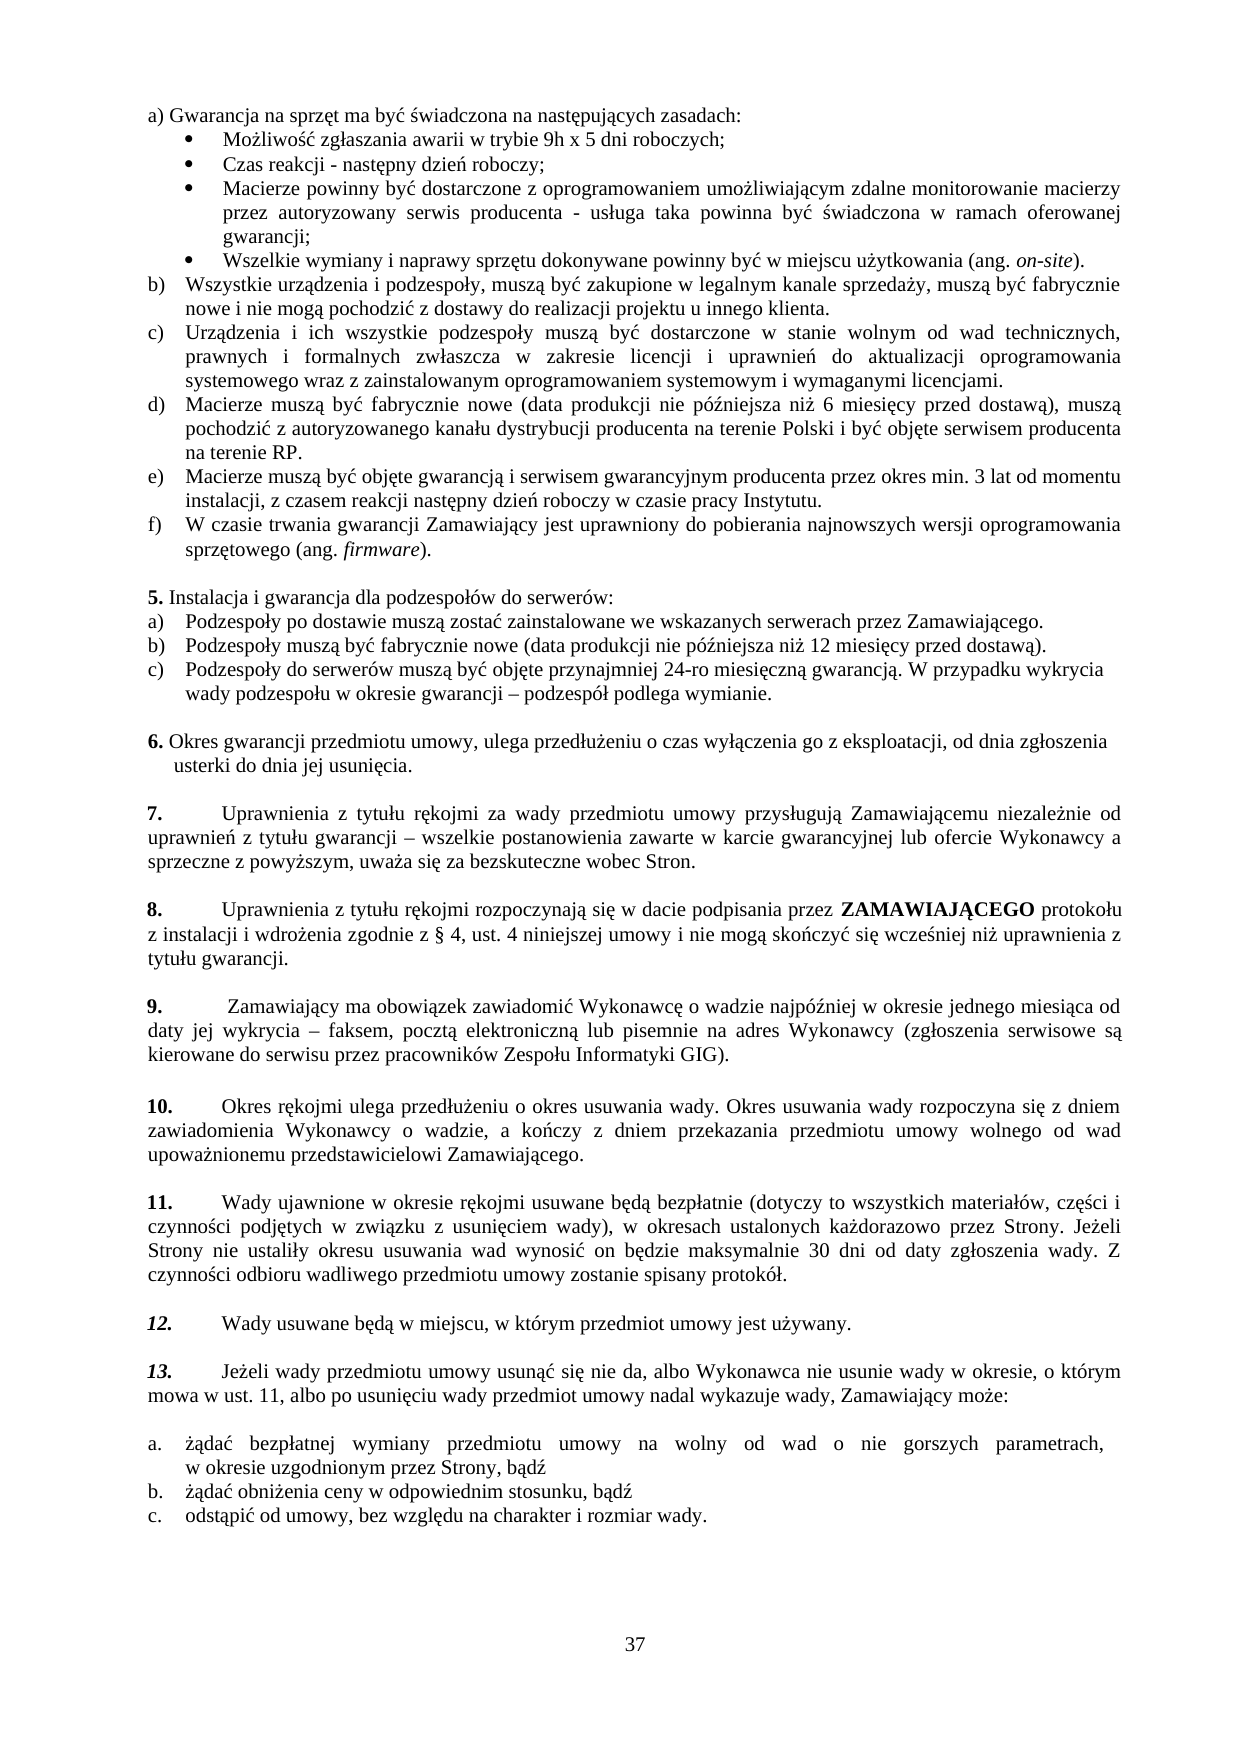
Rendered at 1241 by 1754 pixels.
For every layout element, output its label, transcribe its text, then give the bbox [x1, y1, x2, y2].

list W czasie trwania gwarancji Zamawiający jest uprawniony do pobierania najnowszych wersji oprogramowania sprzętowego (ang. firmware). [148, 512, 1122, 561]
list Urządzenia i ich wszystkie podzespoły muszą być dostarczone w stanie wolnym od wad technicznych, prawnych i formalnych zwłaszcza w zakresie licencji i uprawnień do aktualizacji oprogramowania systemowego wraz z zainstalowanym oprogramowaniem systemowym i wymaganymi licencjami. [148, 320, 1122, 392]
list odstąpić od umowy, bez względu na charakter i rozmiar wady. [148, 1503, 1122, 1527]
list Wady usuwane będą w miejscu, w którym przedmiot umowy jest używany. [147, 1310, 1122, 1334]
list Jeżeli wady przedmiotu umowy usunąć się nie da, albo Wykonawca nie usunie wady w okresie, o którym mowa w ust. 11, albo po usunięciu wady przedmiot umowy nadal wykazuje wady, Zamawiający może: [147, 1358, 1122, 1407]
list usterki do dnia jej usunięcia. [148, 753, 1122, 777]
list Podzespoły po dostawie muszą zostać zainstalowane we wskazanych serwerach przez Zamawiającego. [148, 609, 1122, 633]
list 6. Okres gwarancji przedmiotu umowy, ulega przedłużeniu o czas wyłączenia go z eksploatacji, od dnia zgłoszenia [148, 729, 1122, 753]
list Wszelkie wymiany i naprawy sprzętu dokonywane powinny być w miejscu użytkowania (ang. on-site). [185, 248, 1122, 272]
list Macierze muszą być fabrycznie nowe (data produkcji nie późniejsza niż 6 miesięcy przed dostawą), muszą pochodzić z autoryzowanego kanału dystrybucji producenta na terenie Polski i być objęte serwisem producenta na terenie RP. [148, 392, 1122, 464]
list Zamawiający ma obowiązek zawiadomić Wykonawcę o wadzie najpóźniej w okresie jednego miesiąca od daty jej wykrycia – faksem, pocztą elektroniczną lub pisemnie na adres Wykonawcy (zgłoszenia serwisowe są kierowane do serwisu przez pracowników Zespołu Informatyki GIG). [147, 994, 1122, 1066]
list Wady ujawnione w okresie rękojmi usuwane będą bezpłatnie (dotyczy to wszystkich materiałów, części i czynności podjętych w związku z usunięciem wady), w okresach ustalonych każdorazowo przez Strony. Jeżeli Strony nie ustaliły okresu usuwania wad wynosić on będzie maksymalnie 30 dni od daty zgłoszenia wady. Z czynności odbioru wadliwego przedmiotu umowy zostanie spisany protokół. [147, 1190, 1122, 1286]
text a) Gwarancja na sprzęt ma być świadczona na następujących zasadach: [148, 103, 1122, 127]
list Wszystkie urządzenia i podzespoły, muszą być zakupione w legalnym kanale sprzedaży, muszą być fabrycznie nowe i nie mogą pochodzić z dostawy do realizacji projektu u innego klienta. [148, 272, 1122, 320]
list żądać bezpłatnej wymiany przedmiotu umowy na wolny od wad o nie gorszych parametrach, w okresie uzgodnionym przez Strony, bądź [148, 1431, 1122, 1479]
list Macierze muszą być objęte gwarancją i serwisem gwarancyjnym producenta przez okres min. 3 lat od momentu instalacji, z czasem reakcji następny dzień roboczy w czasie pracy Instytutu. [148, 464, 1122, 512]
list Czas reakcji - następny dzień roboczy; [185, 151, 1122, 176]
list żądać obniżenia ceny w odpowiednim stosunku, bądź [148, 1479, 1122, 1503]
list Okres rękojmi ulega przedłużeniu o okres usuwania wady. Okres usuwania wady rozpoczyna się z dniem zawiadomienia Wykonawcy o wadzie, a kończy z dniem przekazania przedmiotu umowy wolnego od wad upoważnionemu przedstawicielowi Zamawiającego. [147, 1094, 1122, 1166]
list Macierze powinny być dostarczone z oprogramowaniem umożliwiającym zdalne monitorowanie macierzy przez autoryzowany serwis producenta - usługa taka powinna być świadczona w ramach oferowanej gwarancji; [185, 176, 1122, 248]
list Uprawnienia z tytułu rękojmi rozpoczynają się w dacie podpisania przez ZAMAWIAJĄCEGO protokołu z instalacji i wdrożenia zgodnie z § 4, ust. 4 niniejszej umowy i nie mogą skończyć się wcześniej niż uprawnienia z tytułu gwarancji. [147, 897, 1122, 969]
list Podzespoły muszą być fabrycznie nowe (data produkcji nie późniejsza niż 12 miesięcy przed dostawą). [148, 633, 1122, 657]
list Możliwość zgłaszania awarii w trybie 9h x 5 dni roboczych; [185, 127, 1122, 151]
list Podzespoły do serwerów muszą być objęte przynajmniej 24-ro miesięczną gwarancją. W przypadku wykrycia wady podzespołu w okresie gwarancji – podzespół podlega wymianie. [148, 657, 1122, 705]
list 5. Instalacja i gwarancja dla podzespołów do serwerów: [148, 584, 1122, 609]
list Uprawnienia z tytułu rękojmi za wady przedmiotu umowy przysługują Zamawiającemu niezależnie od uprawnień z tytułu gwarancji – wszelkie postanowienia zawarte w karcie gwarancyjnej lub ofercie Wykonawcy a sprzeczne z powyższym, uważa się za bezskuteczne wobec Stron. [147, 801, 1122, 873]
